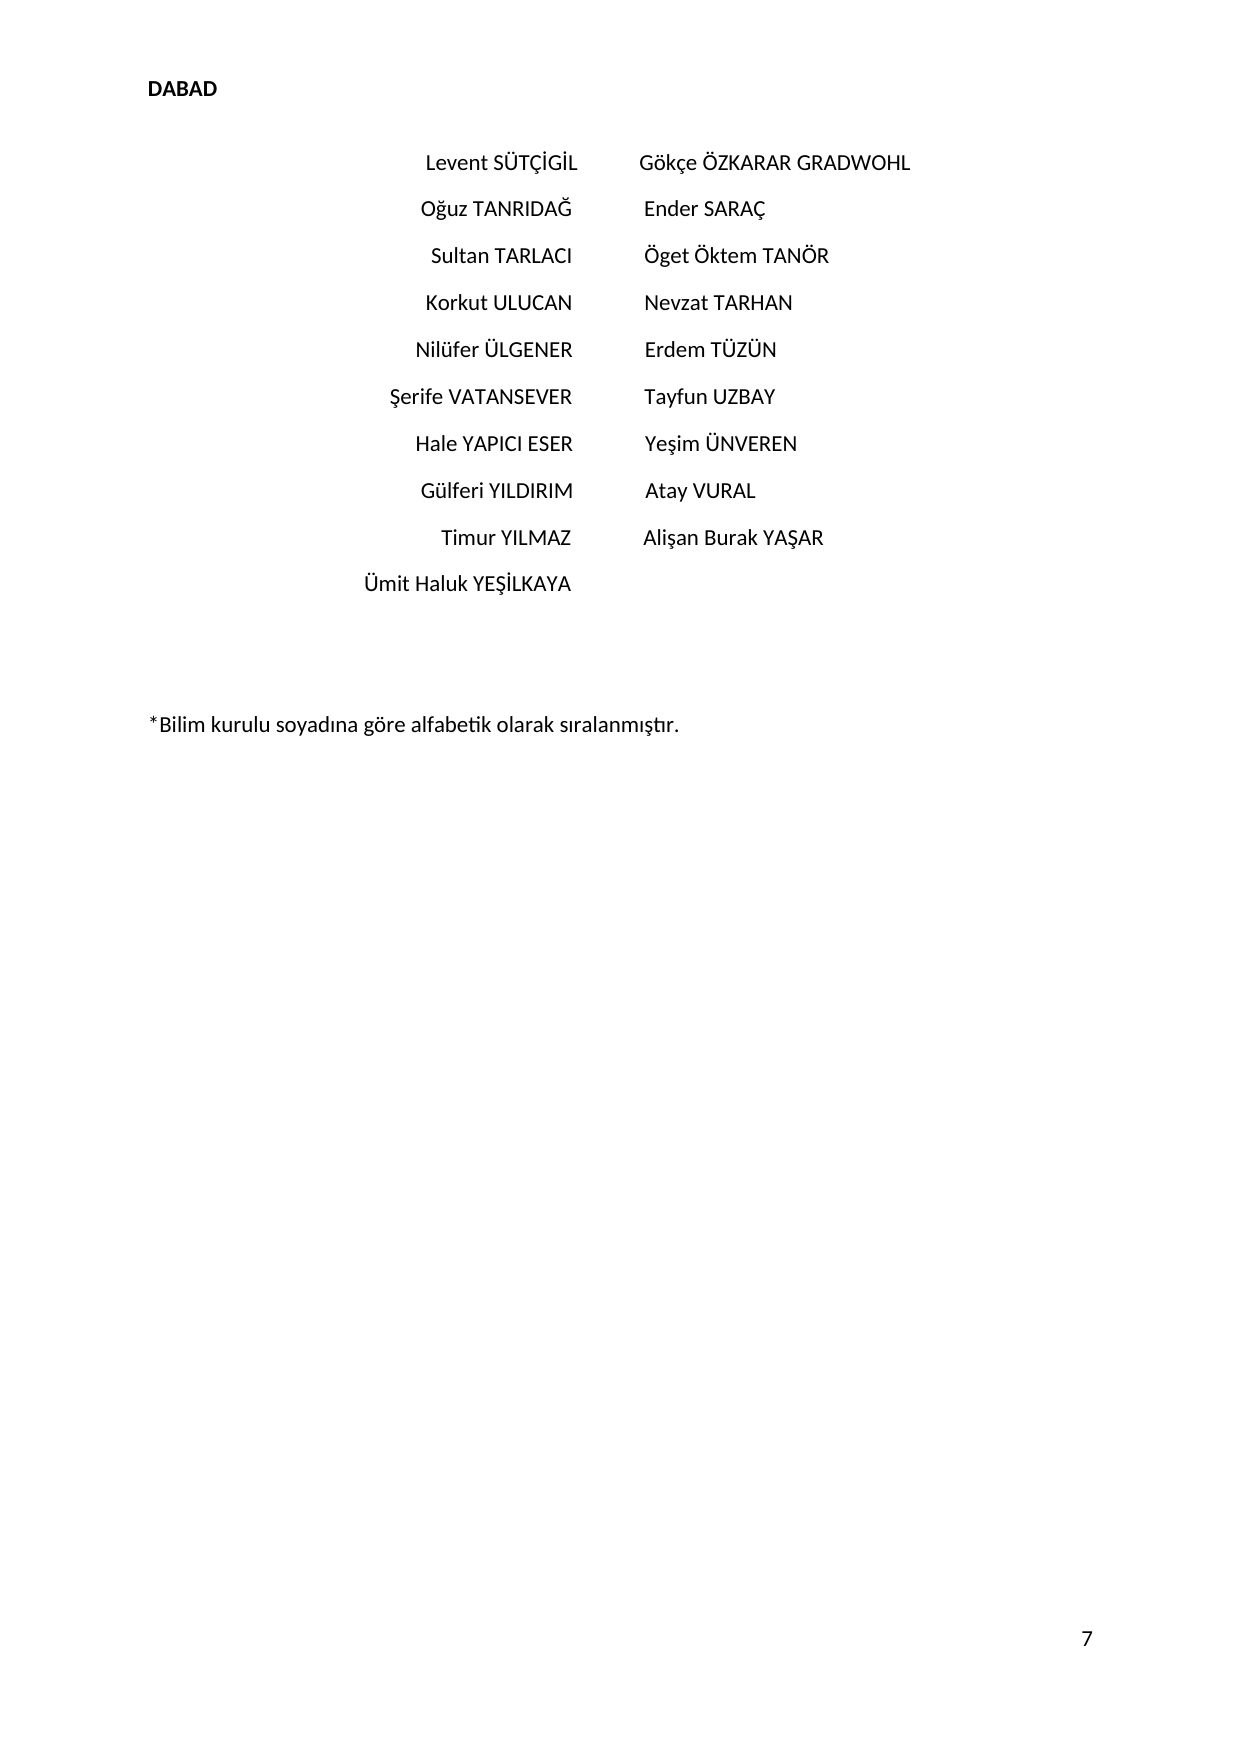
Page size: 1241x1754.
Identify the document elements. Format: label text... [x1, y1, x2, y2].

text Gülferi YILDIRIM Atay VURAL [148, 476, 1093, 504]
text Timur YILMAZ Alişan Burak YAŞAR [148, 523, 1093, 551]
text Oğuz TANRIDAĞ Ender SARAÇ [148, 194, 1093, 222]
text Korkut ULUCAN Nevzat TARHAN [148, 288, 1093, 316]
text Ümit Haluk YEŞİLKAYA [148, 569, 1093, 597]
text Hale YAPICI ESER Yeşim ÜNVEREN [148, 429, 1093, 457]
text Levent SÜTÇİGİL Gökçe ÖZKARAR GRADWOHL [148, 148, 1093, 176]
text Nilüfer ÜLGENER Erdem TÜZÜN [148, 335, 1093, 363]
text *Bilim kurulu soyadına göre alfabetik olarak sıralanmıştır. [148, 710, 1093, 738]
text Sultan TARLACI Öget Öktem TANÖR [148, 241, 1093, 269]
text Şerife VATANSEVER Tayfun UZBAY [148, 382, 1093, 410]
